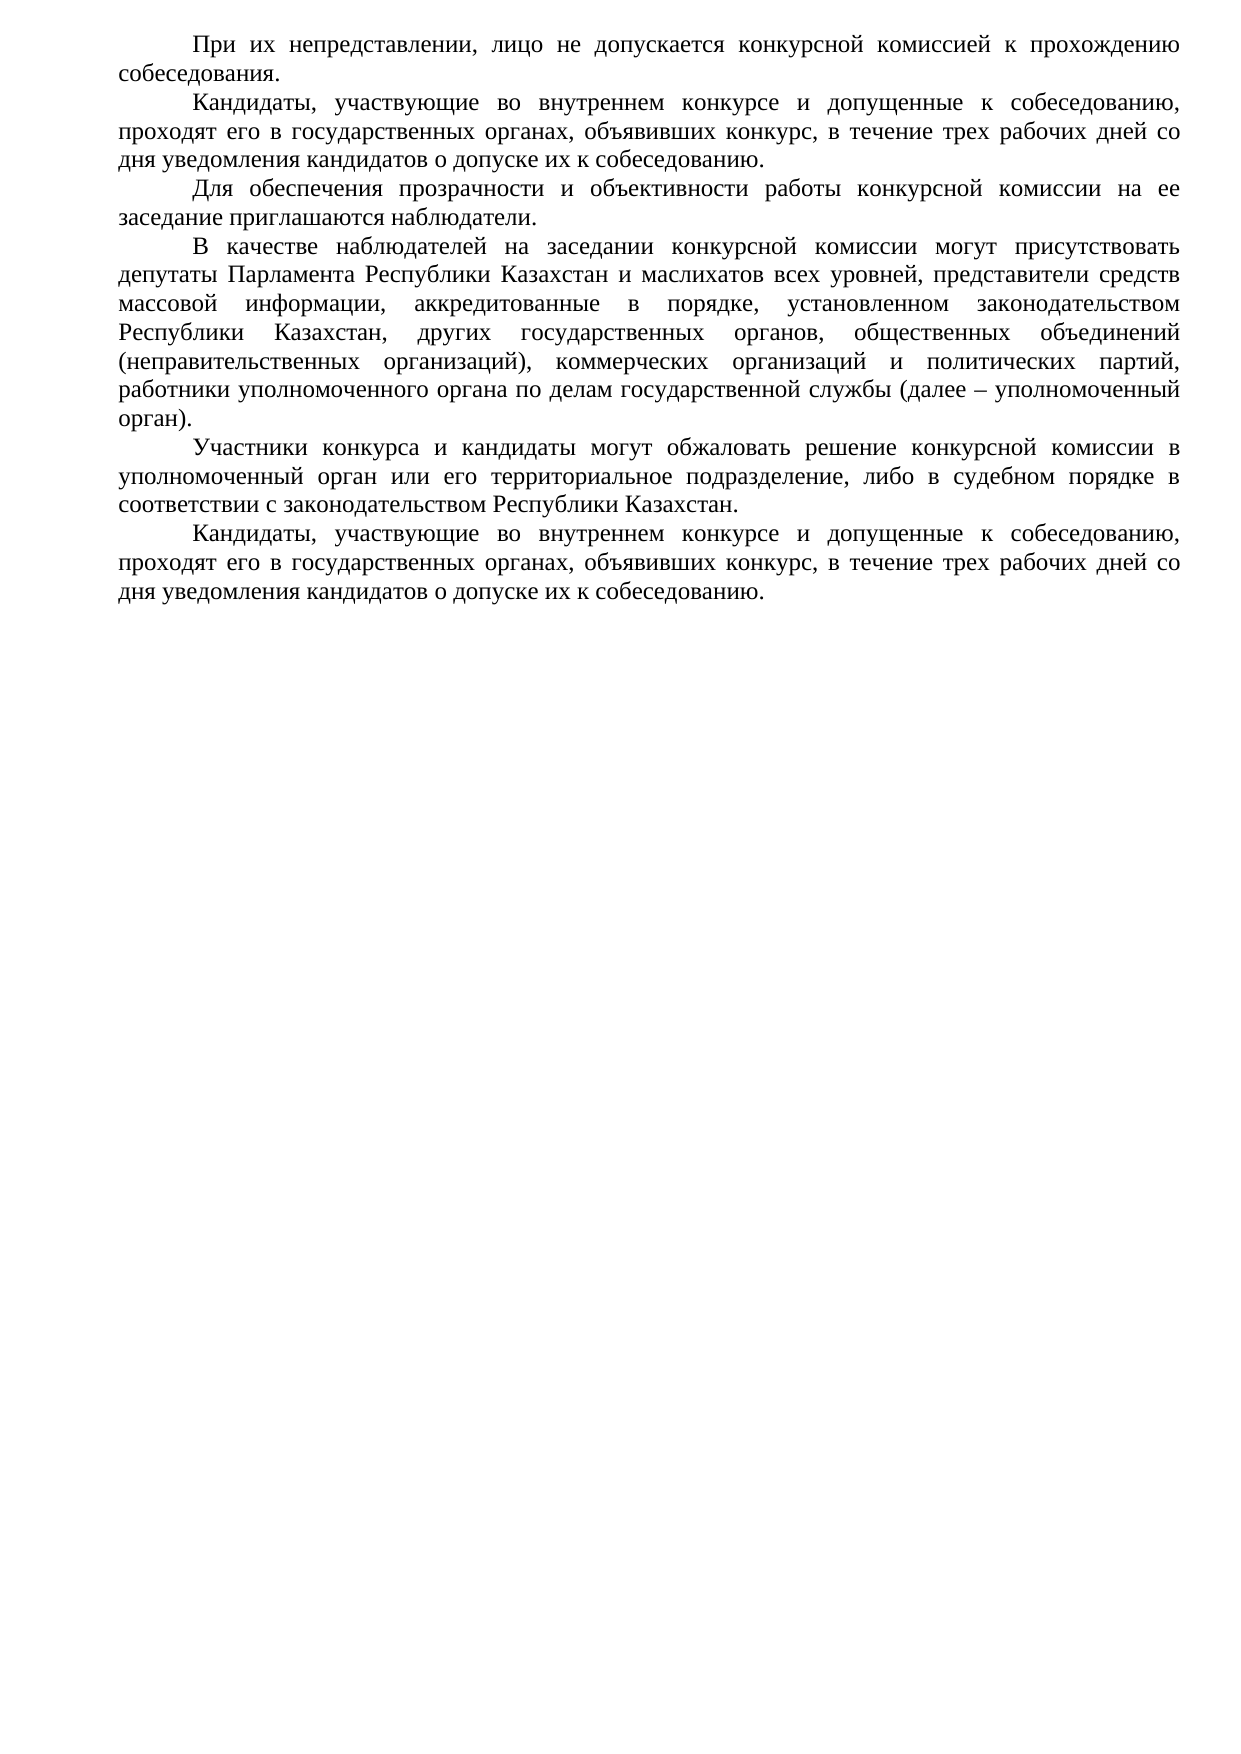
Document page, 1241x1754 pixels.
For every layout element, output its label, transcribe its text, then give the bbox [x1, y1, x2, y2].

text В качестве наблюдателей на заседании конкурсной комиссии могут присутствовать депутаты Парламента Республики Казахстан и маслихатов всех уровней, представители средств массовой информации, аккредитованные в порядке, установленном законодательством Республики Казахстан, других государственных органов, общественных объединений (неправительственных организаций), коммерческих организаций и политических партий, работники уполномоченного органа по делам государственной службы (далее – уполномоченный орган). [118, 231, 1181, 432]
text Участники конкурса и кандидаты могут обжаловать решение конкурсной комиссии в уполномоченный орган или его территориальное подразделение, либо в судебном порядке в соответствии с законодательством Республики Казахстан. [118, 432, 1181, 518]
text Кандидаты, участвующие во внутреннем конкурсе и допущенные к собеседованию, проходят его в государственных органах, объявивших конкурс, в течение трех рабочих дней со дня уведомления кандидатов о допуске их к собеседованию. [118, 518, 1181, 604]
text Кандидаты, участвующие во внутреннем конкурсе и допущенные к собеседованию, проходят его в государственных органах, объявивших конкурс, в течение трех рабочих дней со дня уведомления кандидатов о допуске их к собеседованию. [118, 87, 1181, 173]
text Для обеспечения прозрачности и объективности работы конкурсной комиссии на ее заседание приглашаются наблюдатели. [118, 173, 1181, 231]
text При их непредставлении, лицо не допускается конкурсной комиссией к прохождению собеседования. [118, 29, 1181, 87]
